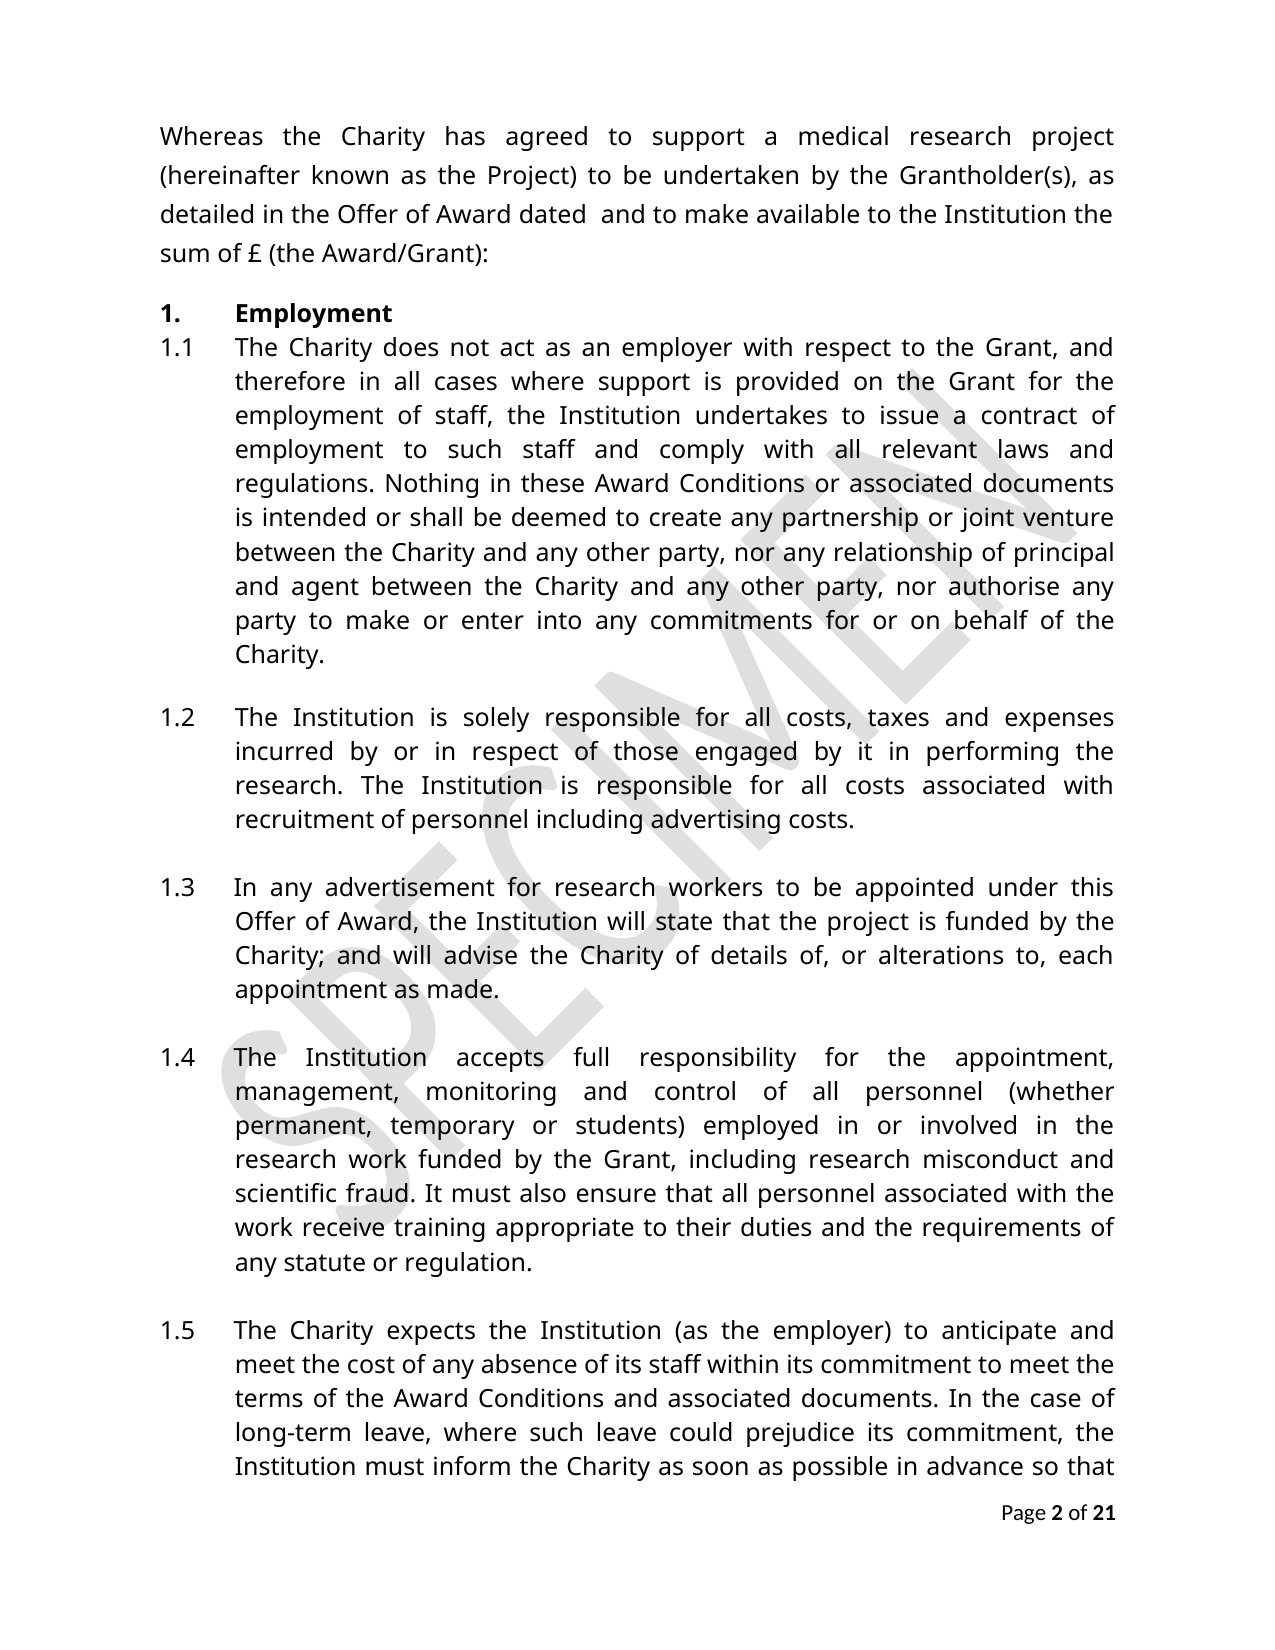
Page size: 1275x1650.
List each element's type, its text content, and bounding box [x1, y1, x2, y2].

text 1. Employment [159, 296, 1116, 330]
text 1.1 The Charity does not act as an employer with respect to the Grant, and therefore in all cases where support is provided on the Grant for the employment of staff, the Institution undertakes to issue a contract of employment to such staff and comply with all relevant laws and regulations. Nothing in these Award Conditions or associated documents is intended or shall be deemed to create any partnership or joint venture between the Charity and any other party, nor any relationship of principal and agent between the Charity and any other party, nor authorise any party to make or enter into any commitments for or on behalf of the Charity. [159, 330, 1116, 670]
text 1.3 In any advertisement for research workers to be appointed under this Offer of Award, the Institution will state that the project is funded by the Charity; and will advise the Charity of details of, or alterations to, each appointment as made. [159, 869, 1116, 1006]
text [159, 1312, 1116, 1483]
text 1.2 The Institution is solely responsible for all costs, taxes and expenses incurred by or in respect of those engaged by it in performing the research. The Institution is responsible for all costs associated with recruitment of personnel including advertising costs. [159, 699, 1116, 835]
text 1.4 The Institution accepts full responsibility for the appointment, management, monitoring and control of all personnel (whether permanent, temporary or students) employed in or involved in the research work funded by the Grant, including research misconduct and scientific fraud. It must also ensure that all personnel associated with the work receive training appropriate to their duties and the requirements of any statute or regulation. [159, 1040, 1116, 1278]
text Whereas the Charity has agreed to support a medical research project (hereinafter known as the Project) to be undertaken by the Grantholder(s), as detailed in the Offer of Award dated and to make available to the Institution the sum of £ (the Award/Grant): [159, 118, 1116, 270]
